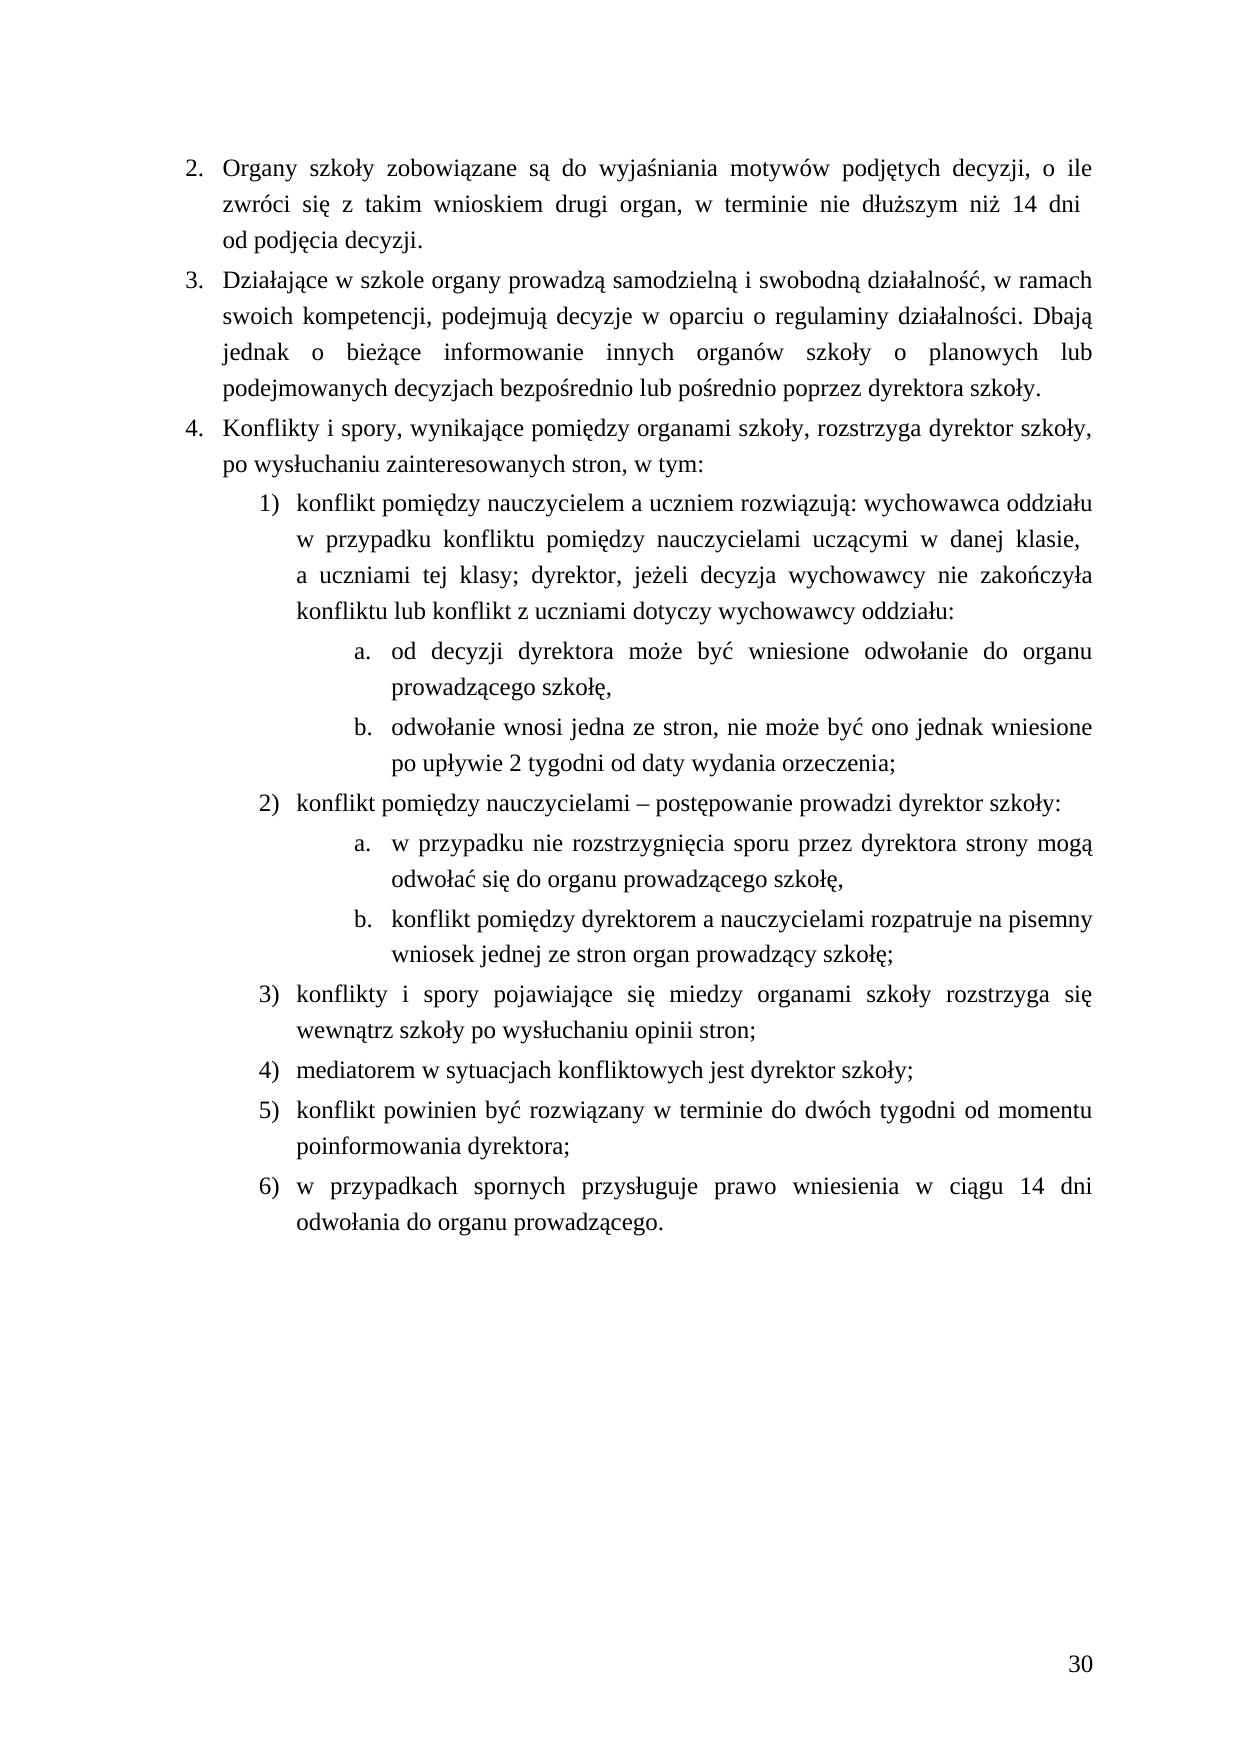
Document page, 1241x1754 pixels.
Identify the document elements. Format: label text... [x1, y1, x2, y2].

list w przypadkach spornych przysługuje prawo wniesienia w ciągu 14 dni odwołania do organu prowadzącego. [258, 1171, 1093, 1236]
list konflikt pomiędzy nauczycielami – postępowanie prowadzi dyrektor szkoły: [258, 788, 1093, 817]
list w przypadku nie rozstrzygnięcia sporu przez dyrektora strony mogą odwołać się do organu prowadzącego szkołę, [354, 828, 1093, 892]
list konflikt powinien być rozwiązany w terminie do dwóch tygodni od momentu poinformowania dyrektora; [258, 1095, 1093, 1160]
list Konflikty i spory, wynikające pomiędzy organami szkoły, rozstrzyga dyrektor szkoły, po wysłuchaniu zainteresowanych stron, w tym: [185, 413, 1093, 477]
list Organy szkoły zobowiązane są do wyjaśniania motywów podjętych decyzji, o ile zwróci się z takim wnioskiem drugi organ, w terminie nie dłuższym niż 14 dni od podjęcia decyzji. [185, 153, 1093, 254]
list odwołanie wnosi jedna ze stron, nie może być ono jednak wniesione po upływie 2 tygodni od daty wydania orzeczenia; [354, 712, 1093, 777]
list Działające w szkole organy prowadzą samodzielną i swobodną działalność, w ramach swoich kompetencji, podejmują decyzje w oparciu o regulaminy działalności. Dbają jednak o bieżące informowanie innych organów szkoły o planowych lub podejmowanych decyzjach bezpośrednio lub pośrednio poprzez dyrektora szkoły. [185, 265, 1093, 402]
list konflikty i spory pojawiające się miedzy organami szkoły rozstrzyga się wewnątrz szkoły po wysłuchaniu opinii stron; [258, 979, 1093, 1044]
list konflikt pomiędzy nauczycielem a uczniem rozwiązują: wychowawca oddziału w przypadku konfliktu pomiędzy nauczycielami uczącymi w danej klasie, a uczniami tej klasy; dyrektor, jeżeli decyzja wychowawcy nie zakończyła konfliktu lub konflikt z uczniami dotyczy wychowawcy oddziału: [258, 488, 1093, 625]
list mediatorem w sytuacjach konfliktowych jest dyrektor szkoły; [258, 1055, 1093, 1084]
list od decyzji dyrektora może być wniesione odwołanie do organu prowadzącego szkołę, [354, 636, 1093, 701]
list konflikt pomiędzy dyrektorem a nauczycielami rozpatruje na pisemny wniosek jednej ze stron organ prowadzący szkołę; [354, 904, 1093, 968]
